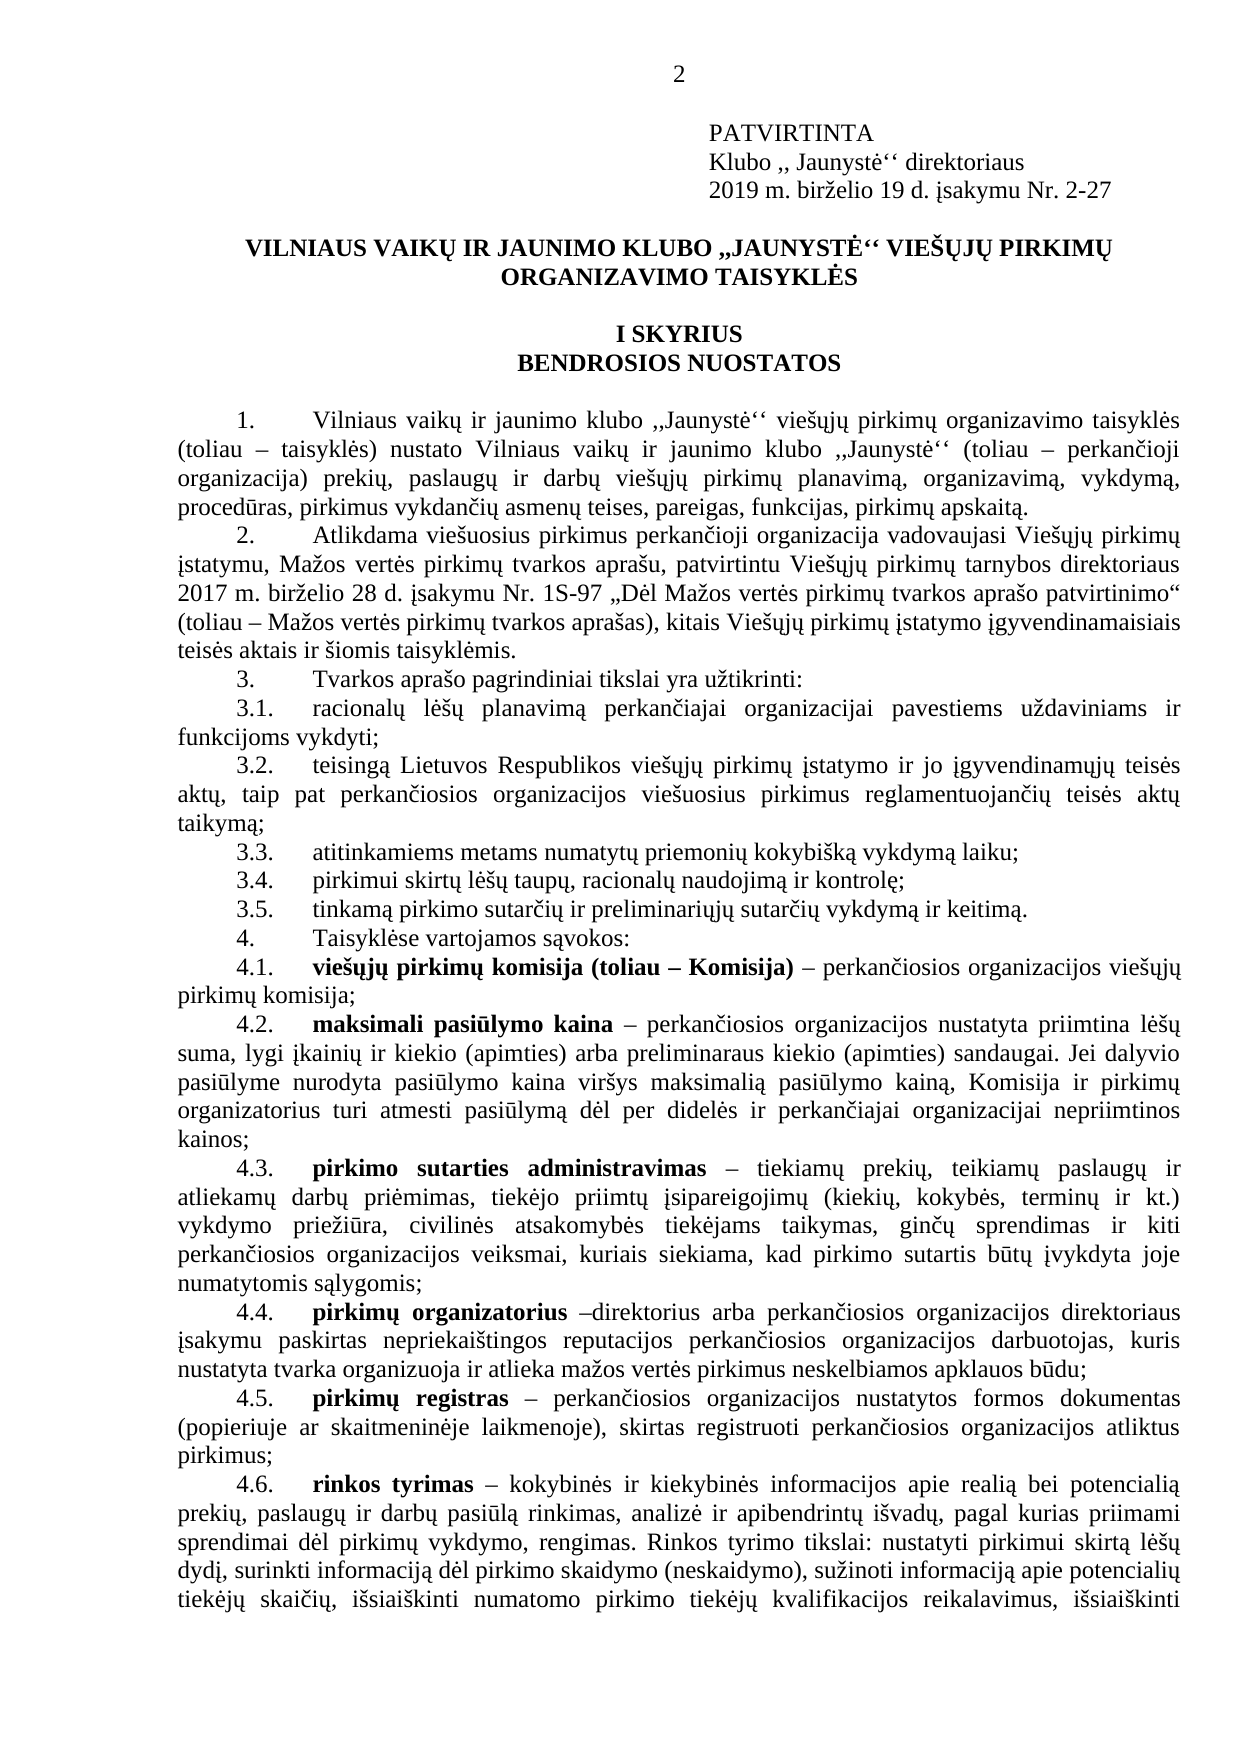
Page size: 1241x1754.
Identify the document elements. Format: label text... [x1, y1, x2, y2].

list Atlikdama viešuosius pirkimus perkančioji organizacija vadovaujasi Viešųjų pirkimų įstatymu, Mažos vertės pirkimų tvarkos aprašu, patvirtintu Viešųjų pirkimų tarnybos direktoriaus 2017 m. birželio 28 d. įsakymu Nr. 1S-97 „Dėl Mažos vertės pirkimų tvarkos aprašo patvirtinimo“ (toliau – Mažos vertės pirkimų tvarkos aprašas), kitais Viešųjų pirkimų įstatymo įgyvendinamaisiais teisės aktais ir šiomis taisyklėmis. [177, 521, 1181, 664]
list pirkimo sutarties administravimas – tiekiamų prekių, teikiamų paslaugų ir atliekamų darbų priėmimas, tiekėjo priimtų įsipareigojimų (kiekių, kokybės, terminų ir kt.) vykdymo priežiūra, civilinės atsakomybės tiekėjams taikymas, ginčų sprendimas ir kiti perkančiosios organizacijos veiksmai, kuriais siekiama, kad pirkimo sutartis būtų įvykdyta joje numatytomis sąlygomis; [177, 1153, 1181, 1297]
list maksimali pasiūlymo kaina – perkančiosios organizacijos nustatyta priimtina lėšų suma, lygi įkainių ir kiekio (apimties) arba preliminaraus kiekio (apimties) sandaugai. Jei dalyvio pasiūlyme nurodyta pasiūlymo kaina viršys maksimalią pasiūlymo kainą, Komisija ir pirkimų organizatorius turi atmesti pasiūlymą dėl per didelės ir perkančiajai organizacijai nepriimtinos kainos; [177, 1009, 1181, 1153]
list pirkimų organizatorius –direktorius arba perkančiosios organizacijos direktoriaus įsakymu paskirtas nepriekaištingos reputacijos perkančiosios organizacijos darbuotojas, kuris nustatyta tvarka organizuoja ir atlieka mažos vertės pirkimus neskelbiamos apklauos būdu; [177, 1297, 1181, 1383]
list pirkimui skirtų lėšų taupų, racionalų naudojimą ir kontrolę; [177, 866, 1181, 894]
list Vilniaus vaikų ir jaunimo klubo ,,Jaunystė‘‘ viešųjų pirkimų organizavimo taisyklės (toliau – taisyklės) nustato Vilniaus vaikų ir jaunimo klubo ,,Jaunystė‘‘ (toliau – perkančioji organizacija) prekių, paslaugų ir darbų viešųjų pirkimų planavimą, organizavimą, vykdymą, procedūras, pirkimus vykdančių asmenų teises, pareigas, funkcijas, pirkimų apskaitą. [177, 406, 1181, 521]
list Taisyklėse vartojamos sąvokos: [177, 923, 1181, 952]
list teisingą Lietuvos Respublikos viešųjų pirkimų įstatymo ir jo įgyvendinamųjų teisės aktų, taip pat perkančiosios organizacijos viešuosius pirkimus reglamentuojančių teisės aktų taikymą; [177, 751, 1181, 837]
text 2019 m. birželio 19 d. įsakymu Nr. 2-27 [177, 176, 1181, 204]
list tinkamą pirkimo sutarčių ir preliminariųjų sutarčių vykdymą ir keitimą. [177, 894, 1181, 923]
text Klubo ,, Jaunystė‘‘ direktoriaus [177, 147, 1181, 176]
text VILNIAUS VAIKŲ IR JAUNIMO KLUBO ,,JAUNYSTĖ‘‘ VIEŠŲJŲ PIRKIMŲ ORGANIZAVIMO TAISYKLĖS [177, 233, 1181, 291]
text PATVIRTINTA [177, 118, 1181, 147]
text BENDROSIOS NUOSTATOS [177, 348, 1181, 377]
list Tvarkos aprašo pagrindiniai tikslai yra užtikrinti: [177, 664, 1181, 693]
list racionalų lėšų planavimą perkančiajai organizacijai pavestiems uždaviniams ir funkcijoms vykdyti; [177, 693, 1181, 751]
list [177, 1469, 1181, 1613]
list atitinkamiems metams numatytų priemonių kokybišką vykdymą laiku; [177, 837, 1181, 866]
list pirkimų registras – perkančiosios organizacijos nustatytos formos dokumentas (popieriuje ar skaitmeninėje laikmenoje), skirtas registruoti perkančiosios organizacijos atliktus pirkimus; [177, 1383, 1181, 1469]
text I SKYRIUS [177, 319, 1181, 348]
list viešųjų pirkimų komisija (toliau – Komisija) – perkančiosios organizacijos viešųjų pirkimų komisija; [177, 952, 1181, 1009]
